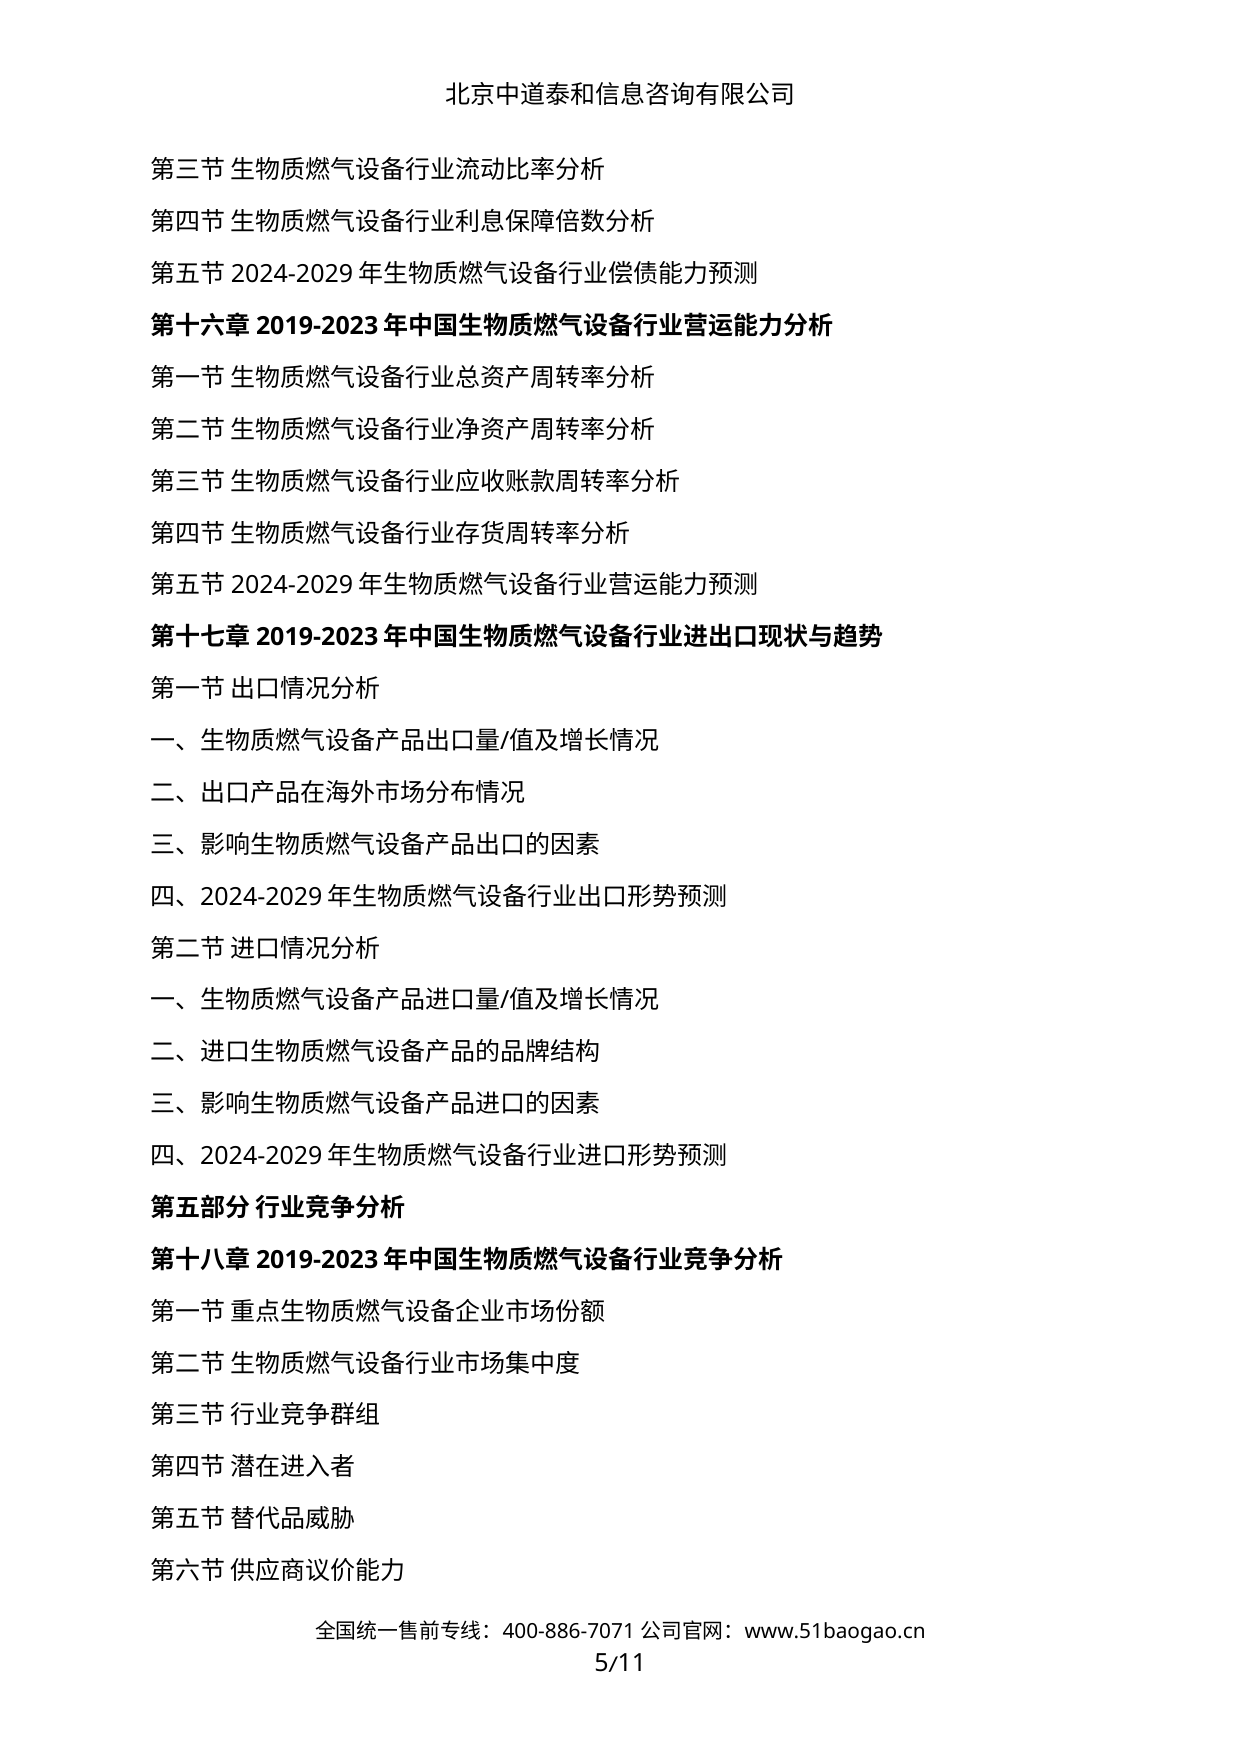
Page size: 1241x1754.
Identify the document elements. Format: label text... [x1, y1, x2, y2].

text 第三节 行业竞争群组 [150, 1395, 1090, 1431]
text 第十六章 2019-2023年中国生物质燃气设备行业营运能力分析 [150, 306, 1090, 342]
text 第五节 替代品威胁 [150, 1499, 1090, 1535]
text 第四节 潜在进入者 [150, 1447, 1090, 1483]
text 第五节 2024-2029年生物质燃气设备行业营运能力预测 [150, 565, 1090, 601]
text 第三节 生物质燃气设备行业应收账款周转率分析 [150, 461, 1090, 497]
text 第一节 重点生物质燃气设备企业市场份额 [150, 1291, 1090, 1327]
text 一、生物质燃气设备产品出口量/值及增长情况 [150, 721, 1090, 757]
text 四、2024-2029年生物质燃气设备行业出口形势预测 [150, 876, 1090, 912]
text 第四节 生物质燃气设备行业存货周转率分析 [150, 513, 1090, 549]
text 三、影响生物质燃气设备产品出口的因素 [150, 824, 1090, 861]
text 第二节 生物质燃气设备行业净资产周转率分析 [150, 409, 1090, 446]
text 三、影响生物质燃气设备产品进口的因素 [150, 1084, 1090, 1120]
text 二、出口产品在海外市场分布情况 [150, 772, 1090, 809]
text 第四节 生物质燃气设备行业利息保障倍数分析 [150, 202, 1090, 238]
text 第十八章 2019-2023年中国生物质燃气设备行业竞争分析 [150, 1239, 1090, 1276]
text 第三节 生物质燃气设备行业流动比率分析 [150, 150, 1090, 186]
text 第五部分 行业竞争分析 [150, 1187, 1090, 1224]
text 四、2024-2029年生物质燃气设备行业进口形势预测 [150, 1136, 1090, 1172]
text 一、生物质燃气设备产品进口量/值及增长情况 [150, 980, 1090, 1016]
text 第二节 进口情况分析 [150, 928, 1090, 964]
text 第十七章 2019-2023年中国生物质燃气设备行业进出口现状与趋势 [150, 617, 1090, 653]
text 第五节 2024-2029年生物质燃气设备行业偿债能力预测 [150, 254, 1090, 290]
text 第六节 供应商议价能力 [150, 1551, 1090, 1587]
text 第一节 生物质燃气设备行业总资产周转率分析 [150, 357, 1090, 394]
text 第一节 出口情况分析 [150, 669, 1090, 705]
text 二、进口生物质燃气设备产品的品牌结构 [150, 1032, 1090, 1068]
text 第二节 生物质燃气设备行业市场集中度 [150, 1343, 1090, 1379]
